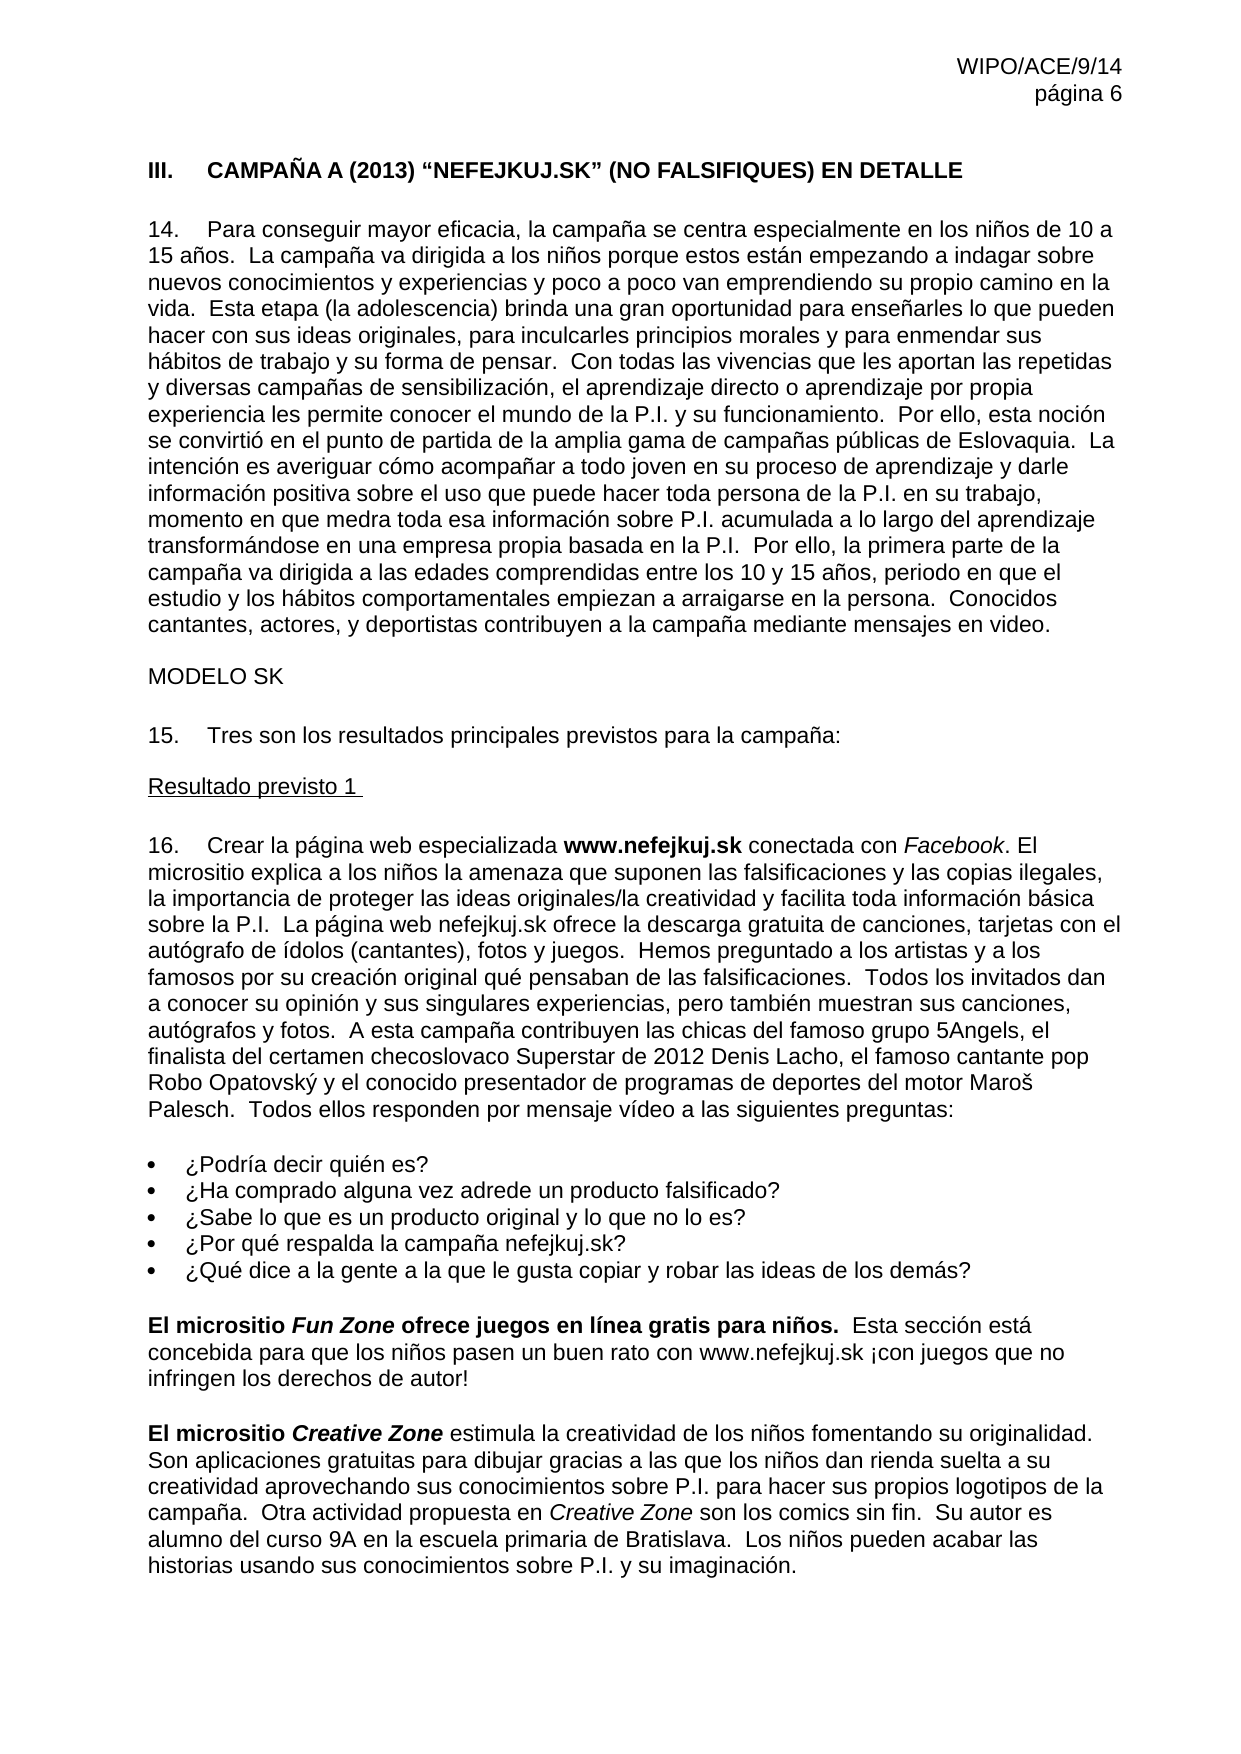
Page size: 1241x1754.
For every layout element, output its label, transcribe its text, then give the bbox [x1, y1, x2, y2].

text Para conseguir mayor eficacia, la campaña se centra especialmente en los niños de 10 a 15 años. La campaña va dirigida a los niños porque estos están empezando a indagar sobre nuevos conocimientos y experiencias y poco a poco van emprendiendo su propio camino en la vida. Esta etapa (la adolescencia) brinda una gran oportunidad para enseñarles lo que pueden hacer con sus ideas originales, para inculcarles principios morales y para enmendar sus hábitos de trabajo y su forma de pensar. Con todas las vivencias que les aportan las repetidas y diversas campañas de sensibilización, el aprendizaje directo o aprendizaje por propia experiencia les permite conocer el mundo de la P.I. y su funcionamiento. Por ello, esta noción se convirtió en el punto de partida de la amplia gama de campañas públicas de Eslovaquia. La intención es averiguar cómo acompañar a todo joven en su proceso de aprendizaje y darle información positiva sobre el uso que puede hacer toda persona de la P.I. en su trabajo, momento en que medra toda esa información sobre P.I. acumulada a lo largo del aprendizaje transformándose en una empresa propia basada en la P.I. Por ello, la primera parte de la campaña va dirigida a las edades comprendidas entre los 10 y 15 años, periodo en que el estudio y los hábitos comportamentales empiezan a arraigarse en la persona. Conocidos cantantes, actores, y deportistas contribuyen a la campaña mediante mensajes en video. [148, 216, 1122, 638]
list ¿Por qué respalda la campaña nefejkuj.sk? [148, 1230, 1122, 1257]
list ¿Ha comprado alguna vez adrede un producto falsificado? [148, 1177, 1122, 1204]
list ¿Podría decir quién es? [148, 1151, 1122, 1177]
text Crear la página web especializada www.nefejkuj.sk conectada con Facebook. El micrositio explica a los niños la amenaza que suponen las falsificaciones y las copias ilegales, la importancia de proteger las ideas originales/la creatividad y facilita toda información básica sobre la P.I. La página web nefejkuj.sk ofrece la descarga gratuita de canciones, tarjetas con el autógrafo de ídolos (cantantes), fotos y juegos. Hemos preguntado a los artistas y a los famosos por su creación original qué pensaban de las falsificaciones. Todos los invitados dan a conocer su opinión y sus singulares experiencias, pero también muestran sus canciones, autógrafos y fotos. A esta campaña contribuyen las chicas del famoso grupo 5Angels, el finalista del certamen checoslovaco Superstar de 2012 Denis Lacho, el famoso cantante pop Robo Opatovský y el conocido presentador de programas de deportes del motor Maroš Palesch. Todos ellos responden por mensaje vídeo a las siguientes preguntas: [148, 832, 1122, 1122]
subtitle MODELO SK [148, 663, 1122, 689]
list ¿Qué dice a la gente a la que le gusta copiar y robar las ideas de los demás? [148, 1257, 1122, 1283]
text El micrositio Creative Zone estimula la creatividad de los niños fomentando su originalidad. Son aplicaciones gratuitas para dibujar gracias a las que los niños dan rienda suelta a su creatividad aprovechando sus conocimientos sobre P.I. para hacer sus propios logotipos de la campaña. Otra actividad propuesta en Creative Zone son los comics sin fin. Su autor es alumno del curso 9A en la escuela primaria de Bratislava. Los niños pueden acabar las historias usando sus conocimientos sobre P.I. y su imaginación. [148, 1420, 1122, 1578]
subtitle III. CampaÑA A (2013) “nefejkuj.sk” (NO FALSIFIQUES) EN DETALLE [148, 157, 1122, 183]
text Tres son los resultados principales previstos para la campaña: [148, 722, 1122, 748]
text El micrositio Fun Zone ofrece juegos en línea gratis para niños. Esta sección está concebida para que los niños pasen un buen rato con www.nefejkuj.sk ¡con juegos que no infringen los derechos de autor! [148, 1312, 1122, 1391]
subtitle Resultado previsto 1 [148, 773, 1122, 799]
list ¿Sabe lo que es un producto original y lo que no lo es? [148, 1204, 1122, 1230]
